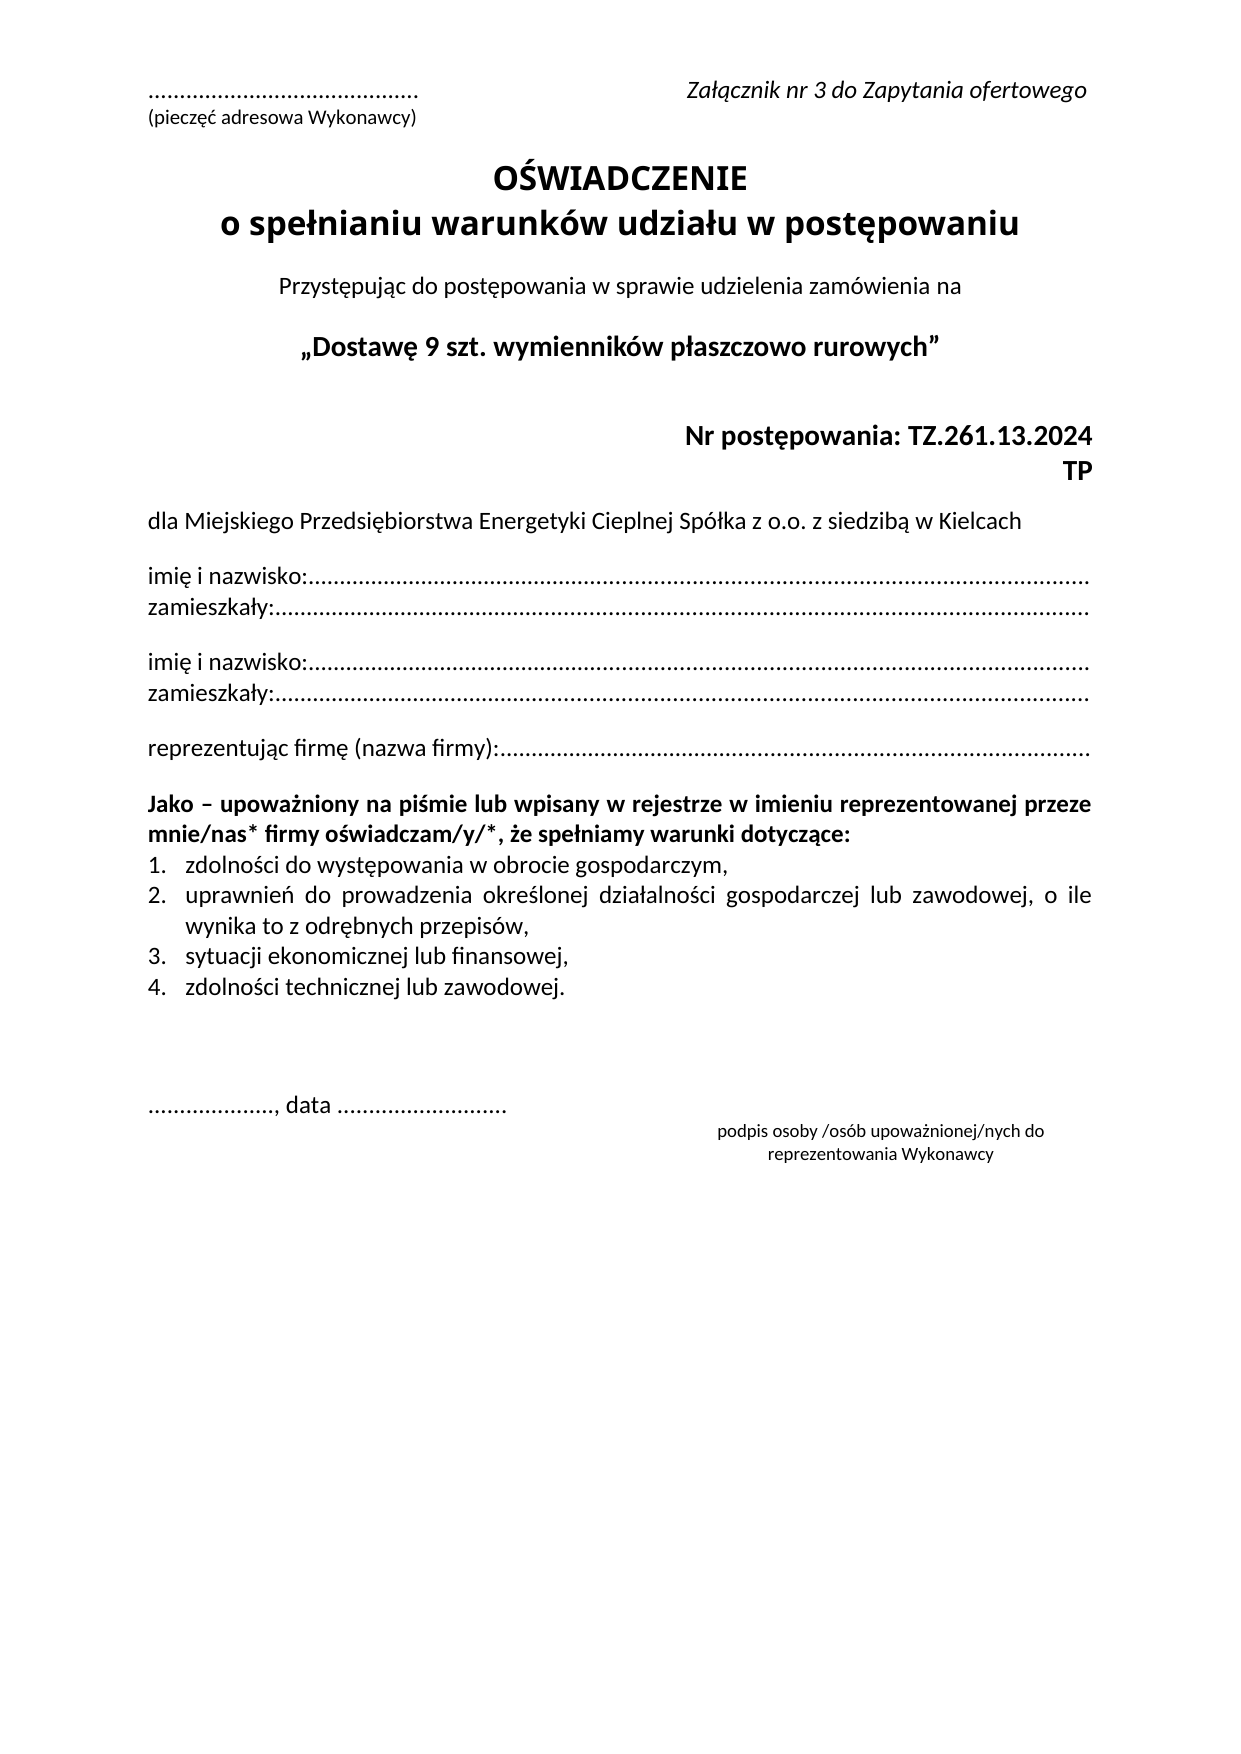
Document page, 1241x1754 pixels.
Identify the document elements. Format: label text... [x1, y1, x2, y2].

text o spełnianiu warunków udziału w postępowaniu [148, 200, 1093, 246]
text „Dostawę 9 szt. wymienników płaszczowo rurowych” [148, 328, 1093, 364]
list sytuacji ekonomicznej lub finansowej, [148, 941, 1093, 971]
text Jako – upoważniony na piśmie lub wpisany w rejestrze w imieniu reprezentowanej przeze mnie/nas* firmy oświadczam/y/*, że spełniamy warunki dotyczące: [148, 788, 1093, 849]
text dla Miejskiego Przedsiębiorstwa Energetyki Cieplnej Spółka z o.o. z siedzibą w Kielcach [148, 505, 1093, 535]
text Nr postępowania: TZ.261.13.2024 [148, 417, 1093, 452]
text Przystępując do postępowania w sprawie udzielenia zamówienia na [148, 271, 1093, 301]
text TP [148, 452, 1093, 488]
text zamieszkały: [148, 677, 1093, 707]
text imię i nazwisko: [148, 646, 1093, 677]
list zdolności do występowania w obrocie gospodarczym, [148, 849, 1093, 879]
text imię i nazwisko: [148, 560, 1093, 591]
text ...................., data ........................... [148, 1089, 1093, 1119]
list zdolności technicznej lub zawodowej. [148, 971, 1093, 1002]
text podpis osoby /osób upoważnionej/nych do reprezentowania Wykonawcy [669, 1119, 1093, 1165]
text reprezentując firmę (nazwa firmy): [148, 732, 1093, 763]
text zamieszkały: [148, 591, 1093, 621]
list uprawnień do prowadzenia określonej działalności gospodarczej lub zawodowej, o ile wynika to z odrębnych przepisów, [148, 879, 1093, 941]
text OŚWIADCZENIE [148, 155, 1093, 200]
